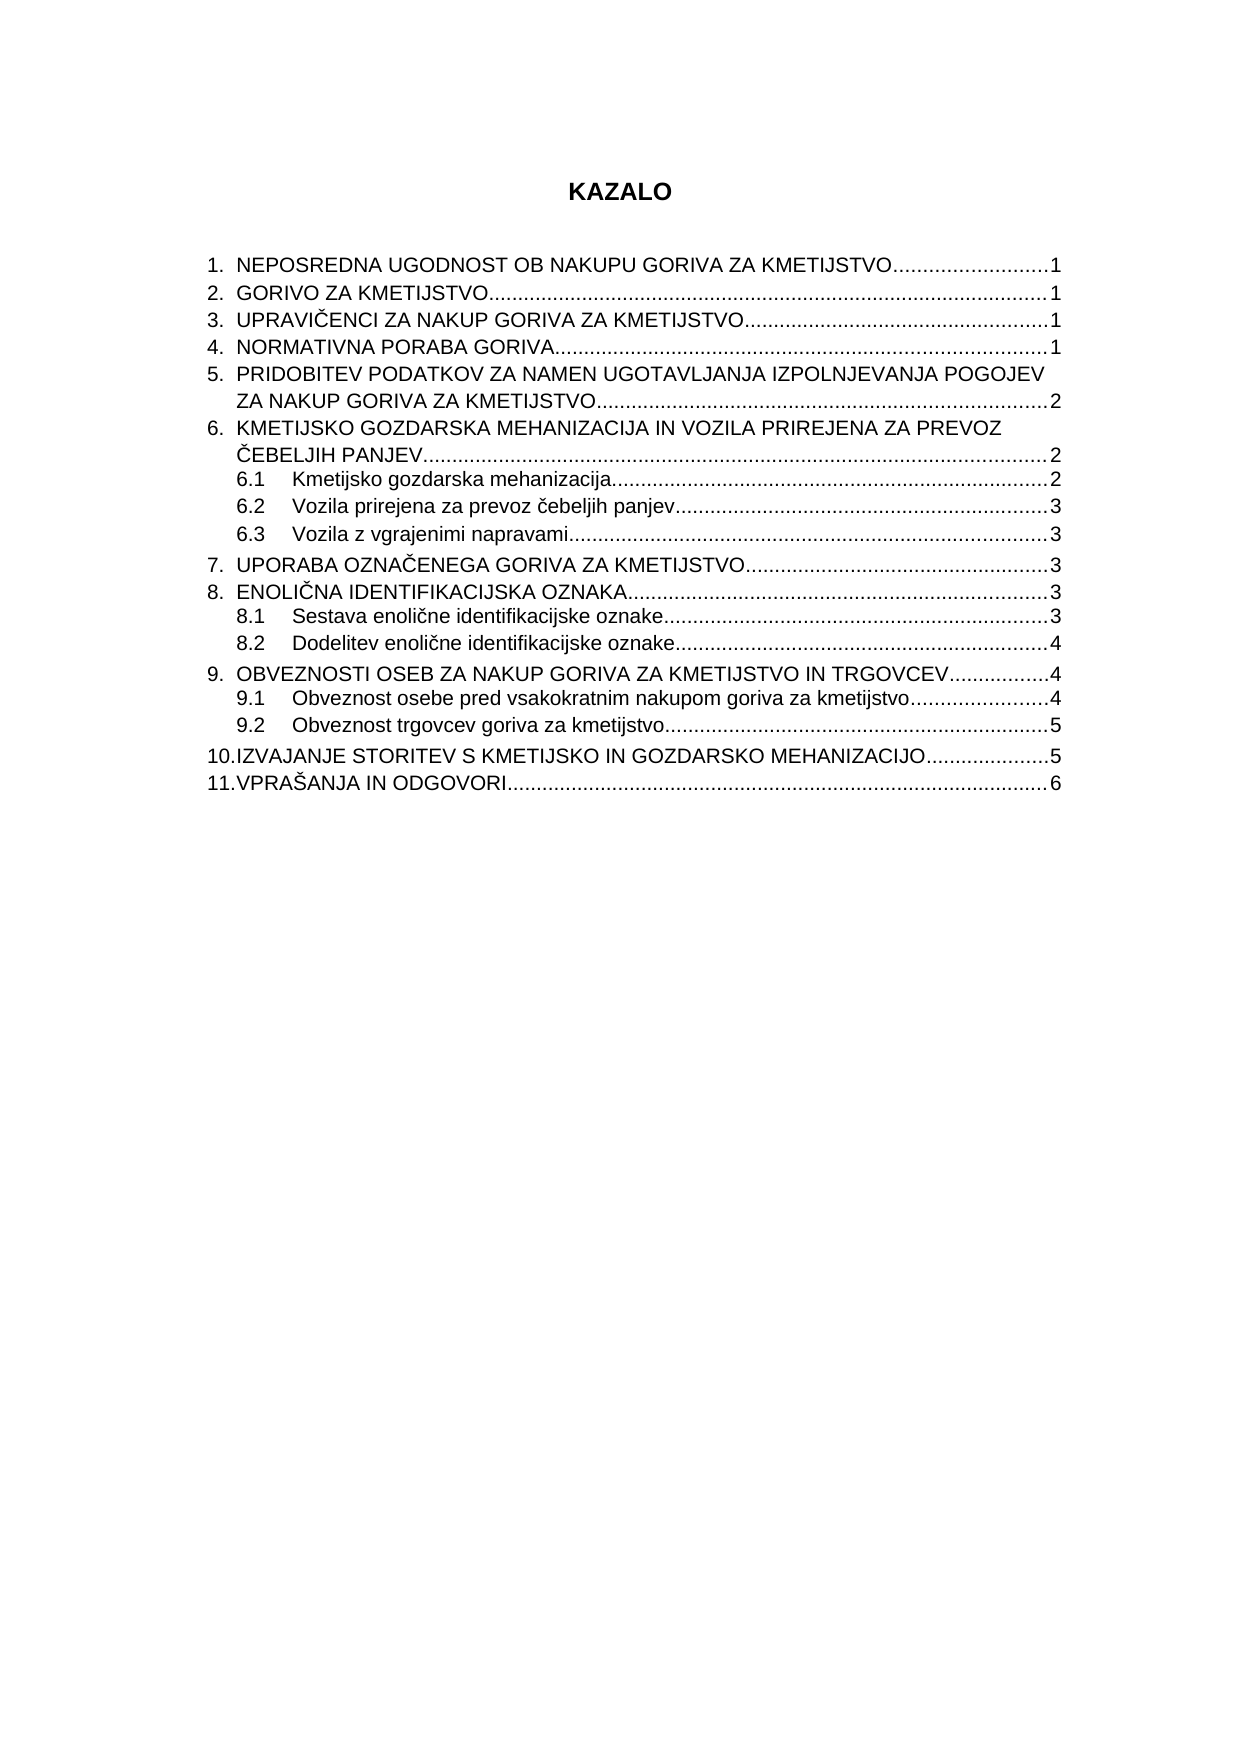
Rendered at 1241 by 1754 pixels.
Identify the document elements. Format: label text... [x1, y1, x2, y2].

text KAZALO [177, 177, 1063, 206]
